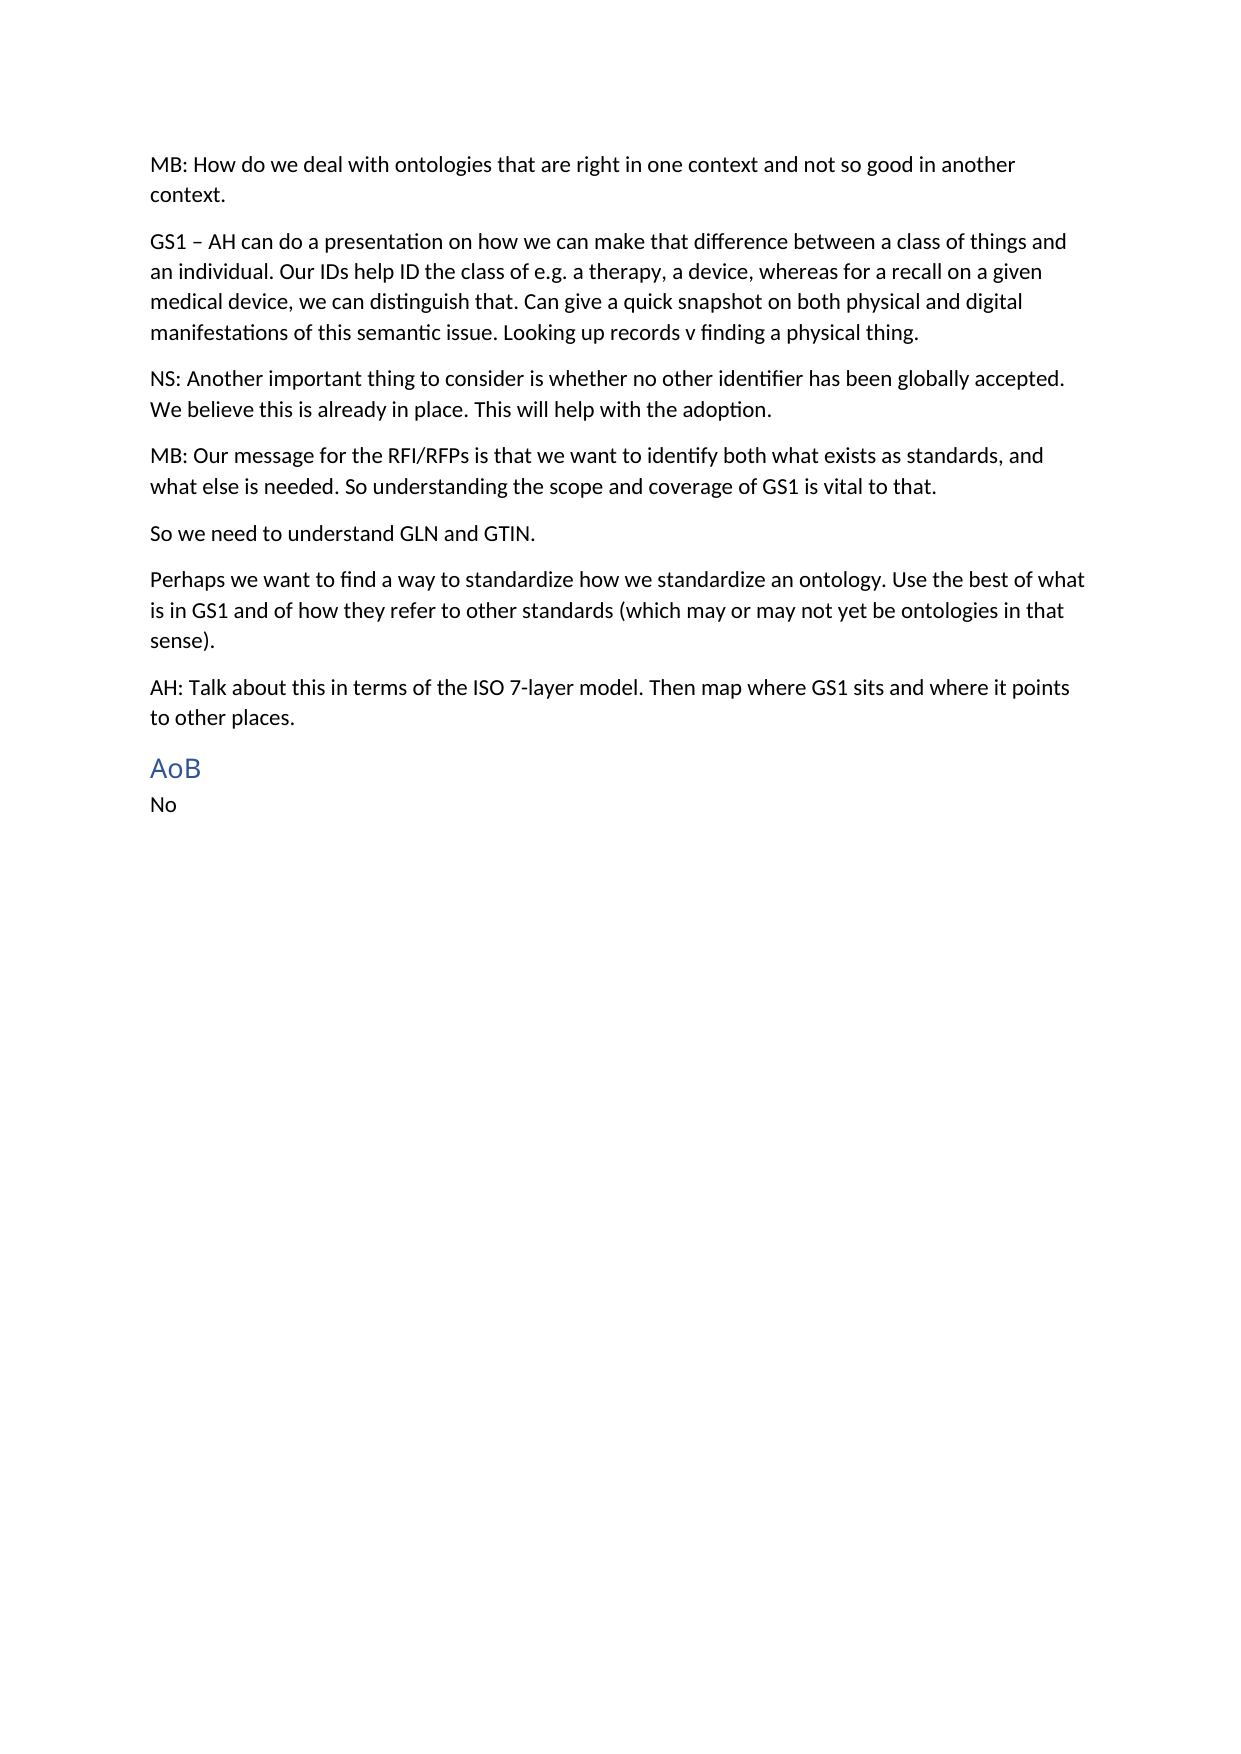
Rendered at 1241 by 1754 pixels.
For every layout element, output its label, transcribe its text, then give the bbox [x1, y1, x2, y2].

text AH: Talk about this in terms of the ISO 7-layer model. Then map where GS1 sits and where it points to other places. [150, 673, 1090, 731]
text No [150, 790, 1090, 818]
text NS: Another important thing to consider is whether no other identifier has been globally accepted. We believe this is already in place. This will help with the adoption. [150, 364, 1090, 423]
text MB: How do we deal with ontologies that are right in one context and not so good in another context. [150, 150, 1090, 208]
subtitle AoB [150, 750, 1090, 787]
text GS1 – AH can do a presentation on how we can make that difference between a class of things and an individual. Our IDs help ID the class of e.g. a therapy, a device, whereas for a recall on a given medical device, we can distinguish that. Can give a quick snapshot on both physical and digital manifestations of this semantic issue. Looking up records v finding a physical thing. [150, 227, 1090, 346]
text So we need to understand GLN and GTIN. [150, 519, 1090, 547]
text MB: Our message for the RFI/RFPs is that we want to identify both what exists as standards, and what else is needed. So understanding the scope and coverage of GS1 is vital to that. [150, 442, 1090, 500]
text Perhaps we want to find a way to standardize how we standardize an ontology. Use the best of what is in GS1 and of how they refer to other standards (which may or may not yet be ontologies in that sense). [150, 566, 1090, 654]
